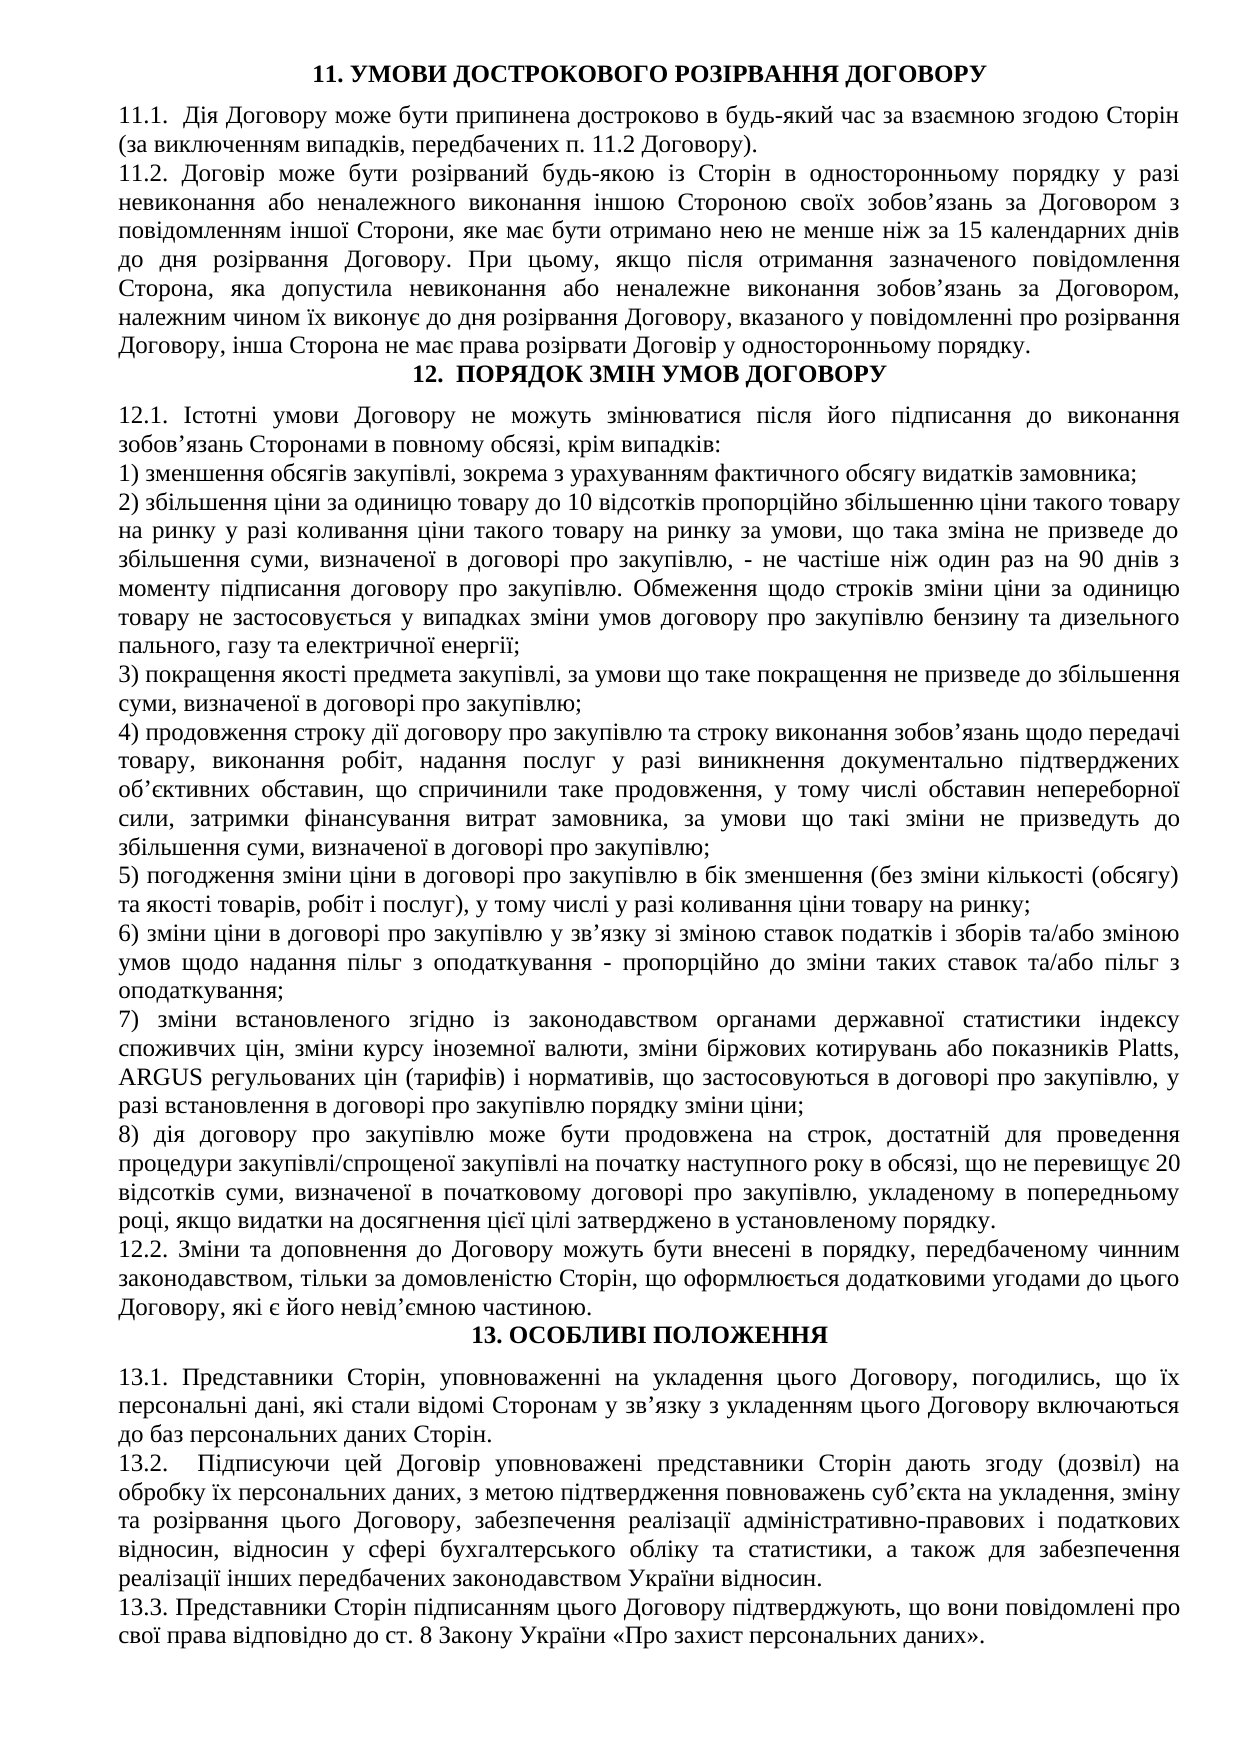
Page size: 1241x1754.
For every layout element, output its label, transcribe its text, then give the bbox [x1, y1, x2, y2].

text 8) дія договору про закупівлю може бути продовжена на строк, достатній для проведення процедури закупівлі/спрощеної закупівлі на початку наступного року в обсязі, що не перевищує 20 відсотків суми, визначеної в початковому договорі про закупівлю, укладеному в попередньому році, якщо видатки на досягнення цієї цілі затверджено в установленому порядку. [118, 1119, 1181, 1234]
text 12. ПОРЯДОК ЗМІН УМОВ ДОГОВОРУ [118, 359, 1181, 388]
text 6) зміни ціни в договорі про закупівлю у зв’язку зі зміною ставок податків і зборів та/або зміною умов щодо надання пільг з оподаткування - пропорційно до зміни таких ставок та/або пільг з оподаткування; [118, 918, 1181, 1004]
text 4) продовження строку дії договору про закупівлю та строку виконання зобов’язань щодо передачі товару, виконання робіт, надання послуг у разі виникнення документально підтверджених об’єктивних обставин, що спричинили таке продовження, у тому числі обставин непереборної сили, затримки фінансування витрат замовника, за умови що такі зміни не призведуть до збільшення суми, визначеної в договорі про закупівлю; [118, 717, 1181, 860]
text 3) покращення якості предмета закупівлі, за умови що таке покращення не призведе до збільшення суми, визначеної в договорі про закупівлю; [118, 659, 1181, 717]
text 2) збільшення ціни за одиницю товару до 10 відсотків пропорційно збільшенню ціни такого товару на ринку у разі коливання ціни такого товару на ринку за умови, що така зміна не призведе до збільшення суми, визначеної в договорі про закупівлю, - не частіше ніж один раз на 90 днів з моменту підписання договору про закупівлю. Обмеження щодо строків зміни ціни за одиницю товару не застосовується у випадках зміни умов договору про закупівлю бензину та дизельного пального, газу та електричної енергії; [118, 487, 1181, 659]
text 1) зменшення обсягів закупівлі, зокрема з урахуванням фактичного обсягу видатків замовника; [118, 458, 1181, 487]
text 7) зміни встановленого згідно із законодавством органами державної статистики індексу споживчих цін, зміни курсу іноземної валюти, зміни біржових котирувань або показників Platts, ARGUS регульованих цін (тарифів) і нормативів, що застосовуються в договорі про закупівлю, у разі встановлення в договорі про закупівлю порядку зміни ціни; [118, 1004, 1181, 1119]
text 13.3. Представники Сторін підписанням цього Договору підтверджують, що вони повідомлені про свої права відповідно до ст. 8 Закону України «Про захист персональних даних». [118, 1592, 1181, 1649]
text 11. УМОВИ ДОСТРОКОВОГО РОЗІРВАННЯ ДОГОВОРУ [118, 59, 1181, 88]
text 13. ОСОБЛИВІ ПОЛОЖЕННЯ [118, 1320, 1181, 1349]
text 11.2. Договір може бути розірваний будь-якою із Сторін в односторонньому порядку у разі невиконання або неналежного виконання іншою Стороною своїх зобов’язань за Договором з повідомленням іншої Сторони, яке має бути отримано нею не менше ніж за 15 календарних днів до дня розірвання Договору. При цьому, якщо після отримання зазначеного повідомлення Сторона, яка допустила невиконання або неналежне виконання зобов’язань за Договором, належним чином їх виконує до дня розірвання Договору, вказаного у повідомленні про розірвання Договору, інша Сторона не має права розірвати Договір у односторонньому порядку. [118, 158, 1181, 359]
text 12.1. Істотні умови Договору не можуть змінюватися після його підписання до виконання зобов’язань Сторонами в повному обсязі, крім випадків: [118, 400, 1181, 458]
text 13.2. Підписуючи цей Договір уповноважені представники Сторін дають згоду (дозвіл) на обробку їх персональних даних, з метою підтвердження повноважень суб’єкта на укладення, зміну та розірвання цього Договору, забезпечення реалізації адміністративно-правових і податкових відносин, відносин у сфері бухгалтерського обліку та статистики, а також для забезпечення реалізації інших передбачених законодавством України відносин. [118, 1448, 1181, 1592]
text 11.1. Дія Договору може бути припинена достроково в будь-який час за взаємною згодою Сторін (за виключенням випадків, передбачених п. 11.2 Договору). [118, 100, 1181, 158]
text 12.2. Зміни та доповнення до Договору можуть бути внесені в порядку, передбаченому чинним законодавством, тільки за домовленістю Сторін, що оформлюється додатковими угодами до цього Договору, які є його невід’ємною частиною. [118, 1234, 1181, 1320]
text 13.1. Представники Сторін, уповноваженні на укладення цього Договору, погодились, що їх персональні дані, які стали відомі Сторонам у зв’язку з укладенням цього Договору включаються до баз персональних даних Сторін. [118, 1362, 1181, 1448]
text 5) погодження зміни ціни в договорі про закупівлю в бік зменшення (без зміни кількості (обсягу) та якості товарів, робіт і послуг), у тому числі у разі коливання ціни товару на ринку; [118, 860, 1181, 918]
